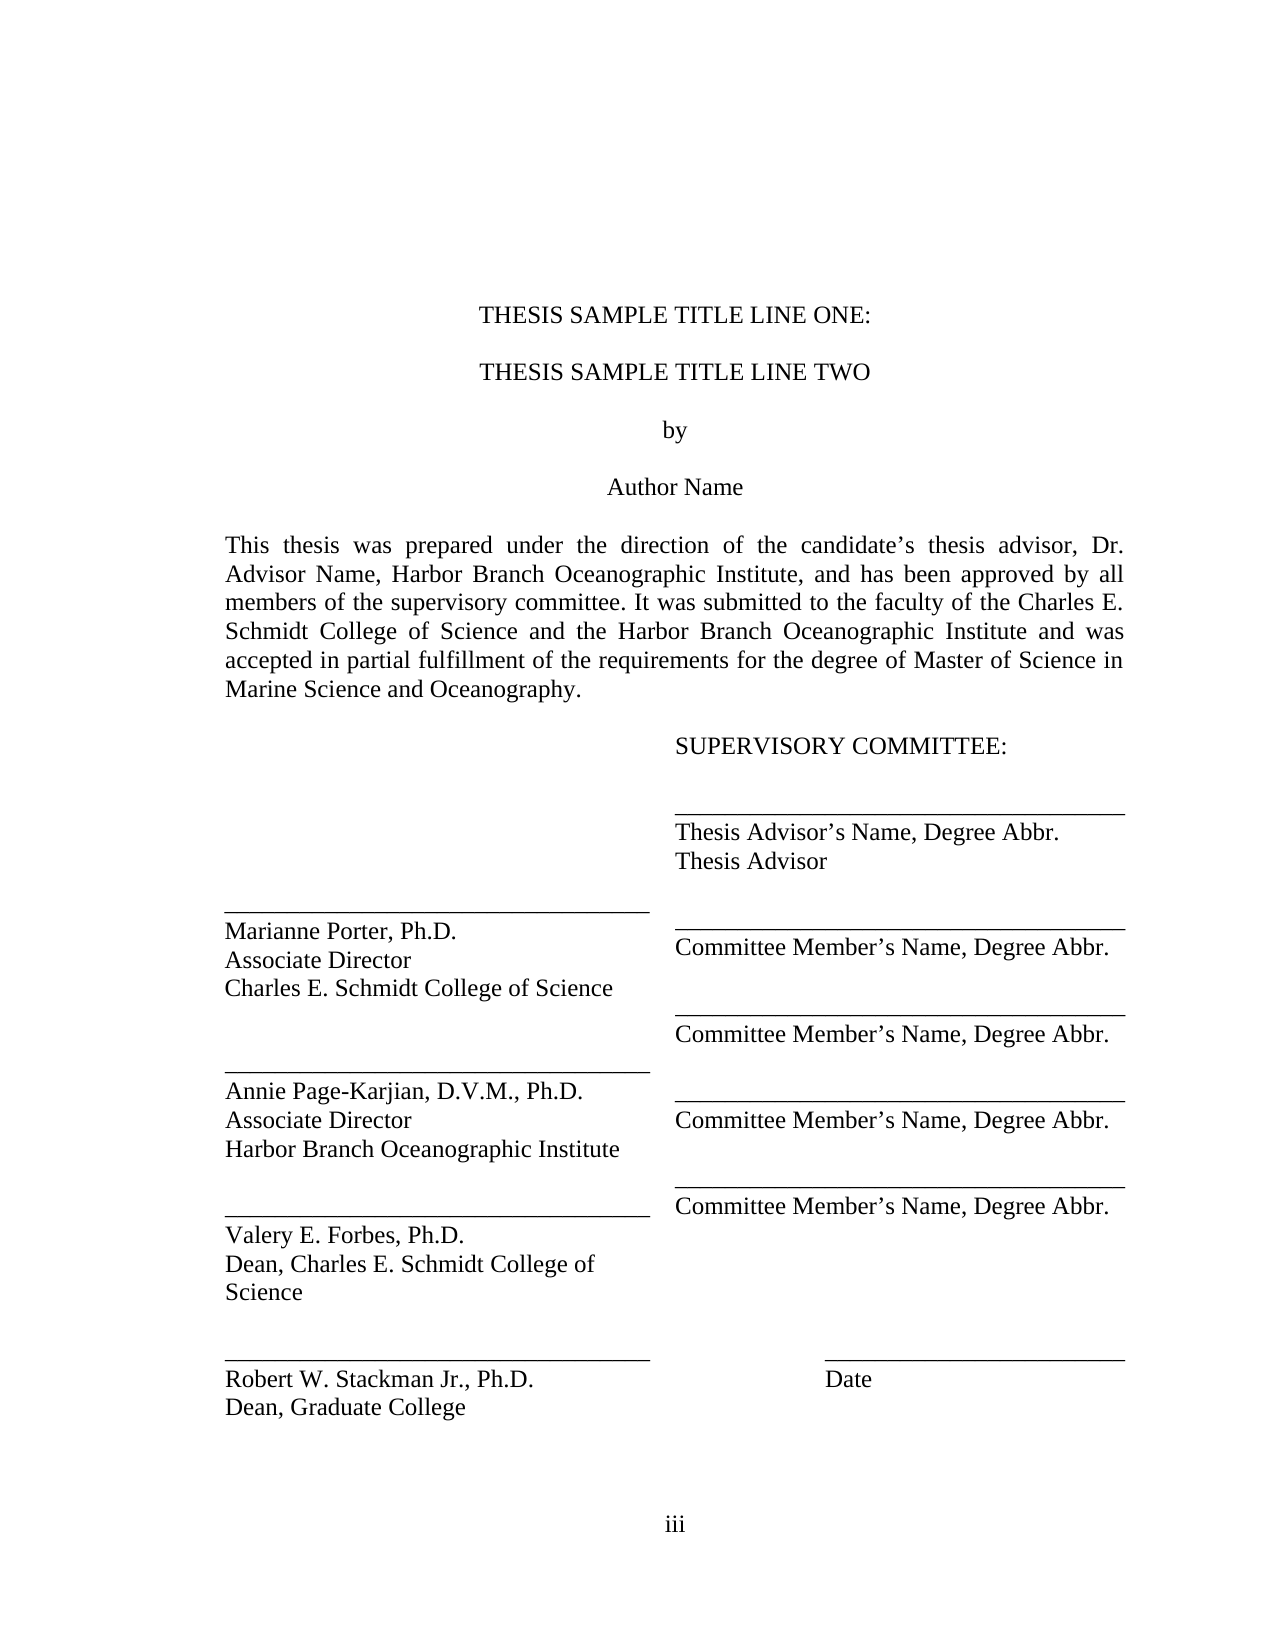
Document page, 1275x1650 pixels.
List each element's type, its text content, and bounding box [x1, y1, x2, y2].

text by [225, 415, 1125, 444]
text ____________________________________ [225, 904, 1125, 932]
text Dean, Charles E. Schmidt College of [225, 1249, 1125, 1277]
text Science [225, 1277, 1125, 1306]
text Thesis Advisor [225, 846, 1125, 875]
text __________________________________ Committee Member’s Name, Degree Abbr. [225, 1191, 1125, 1220]
text Thesis Advisor’s Name, Degree Abbr. [225, 817, 1125, 846]
text Valery E. Forbes, Ph.D. [225, 1220, 1125, 1249]
text ____________________________________ [225, 1162, 1125, 1191]
text SUPERVISORY COMMITTEE: [225, 731, 1125, 760]
text Annie Page-Karjian, D.V.M., Ph.D. ____________________________________ [225, 1076, 1125, 1105]
text Author Name [225, 472, 1125, 501]
text THESIS SAMPLE TITLE LINE ONE: [225, 300, 1125, 329]
text __________________________________ [225, 1047, 1125, 1076]
text __________________________________ ________________________ [225, 1335, 1125, 1364]
text ____________________________________ [225, 789, 1125, 817]
text Robert W. Stackman Jr., Ph.D. Date [225, 1364, 1125, 1392]
text ____________________________________ [225, 990, 1125, 1019]
text Harbor Branch Oceanographic Institute [225, 1134, 1125, 1162]
text Associate Director Committee Member’s Name, Degree Abbr. [225, 1105, 1125, 1134]
text This thesis was prepared under the direction of the candidate’s thesis advisor, Dr. Advisor Name, Harbor Branch Oceanographic Institute, and has been approved by all members of the supervisory committee. It was submitted to the faculty of the Charles E. Schmidt College of Science and the Harbor Branch Oceanographic Institute and was accepted in partial fulfillment of the requirements for the degree of Master of Science in Marine Science and Oceanography. [225, 530, 1125, 702]
text Committee Member’s Name, Degree Abbr. [225, 1019, 1125, 1047]
text THESIS SAMPLE TITLE LINE TWO [225, 357, 1125, 386]
text Committee Member’s Name, Degree Abbr. [225, 932, 1125, 961]
text Dean, Graduate College [225, 1392, 1125, 1421]
